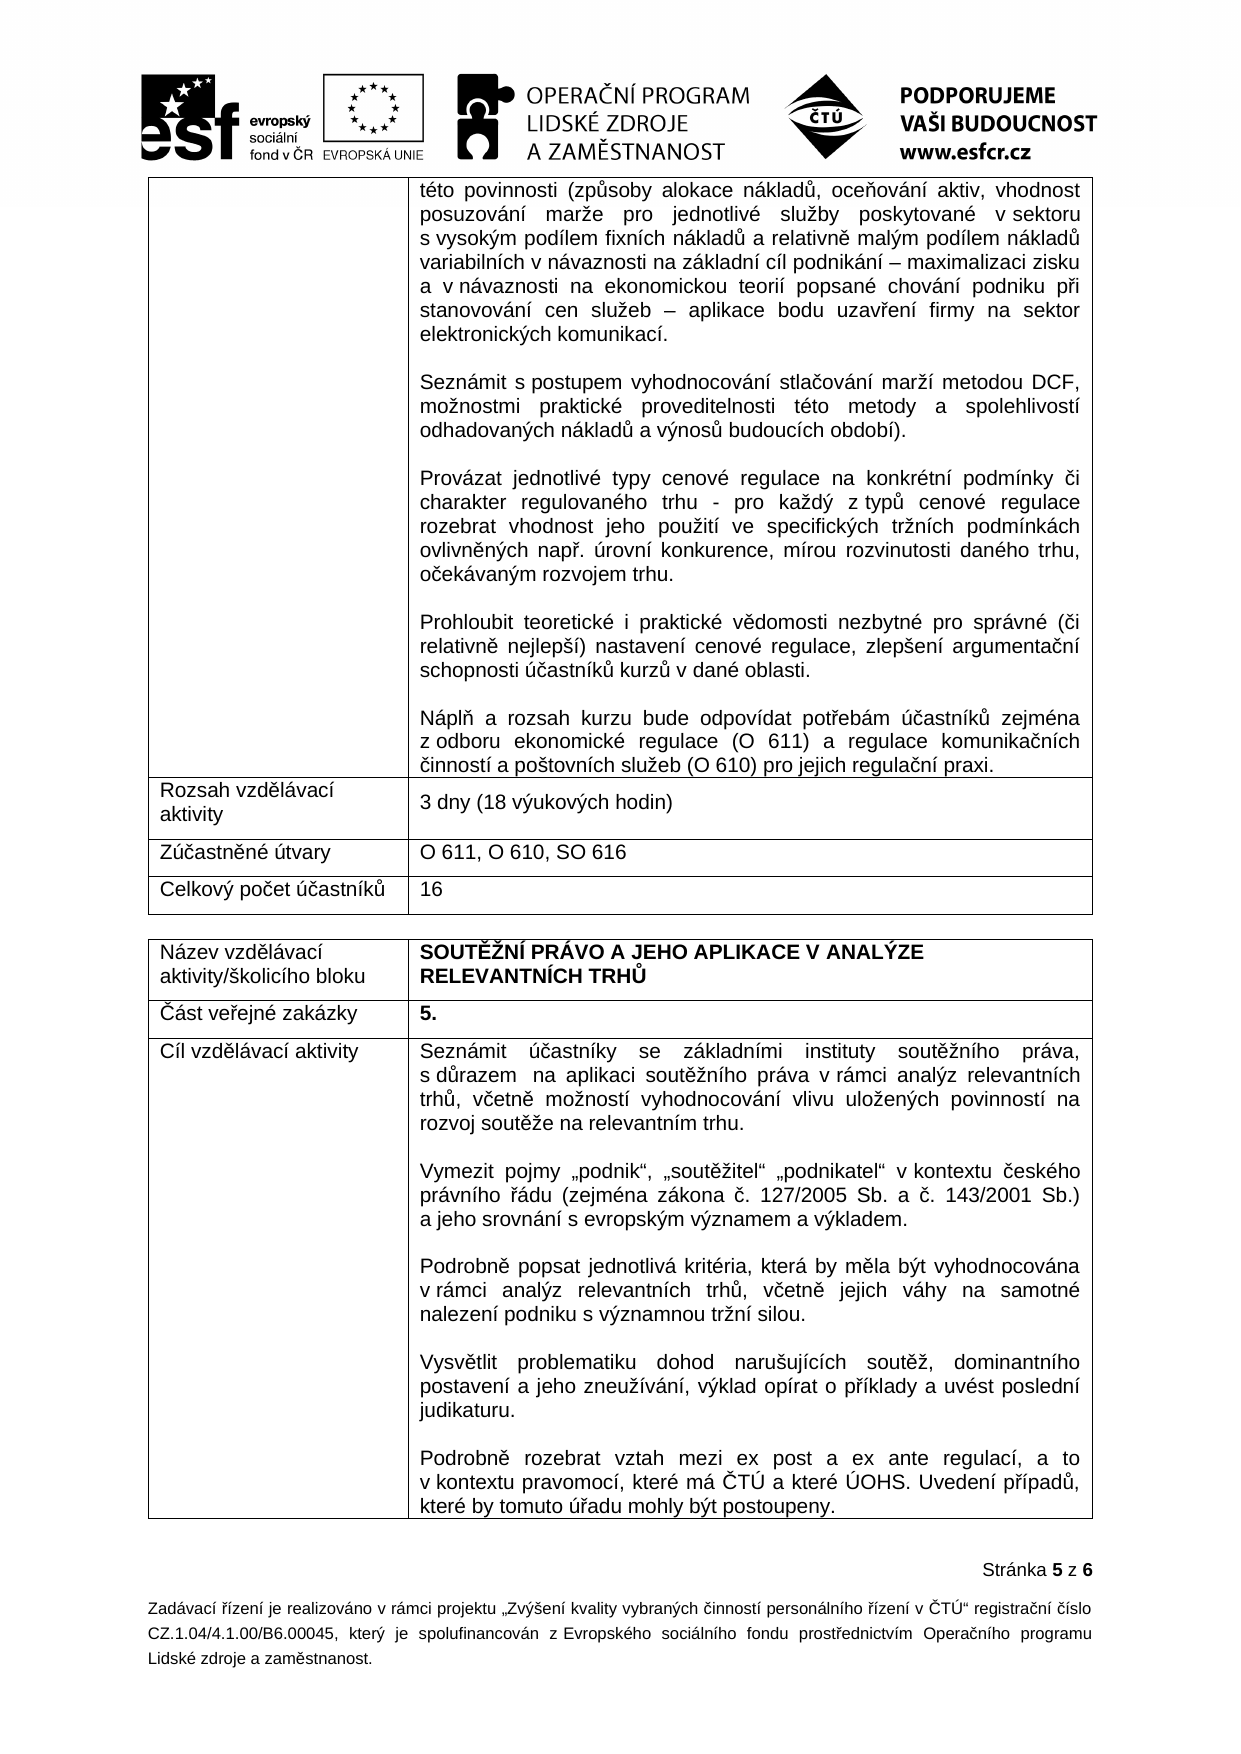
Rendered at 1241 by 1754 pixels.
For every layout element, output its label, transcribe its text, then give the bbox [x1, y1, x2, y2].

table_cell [149, 178, 408, 777]
table_cell Celkový počet účastníků [149, 877, 408, 914]
table_cell Zúčastněné útvary [149, 840, 408, 876]
table_cell 5. [409, 1001, 1092, 1038]
table_header Název vzdělávací aktivity/školicího bloku [149, 940, 408, 1000]
table_cell Část veřejné zakázky [149, 1001, 408, 1038]
table_cell 16 [409, 877, 1092, 914]
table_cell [409, 178, 1092, 777]
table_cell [409, 1039, 1092, 1518]
table_cell 3 dny (18 výukových hodin) [409, 778, 1092, 839]
table_cell O 611, O 610, SO 616 [409, 840, 1092, 876]
table_cell Rozsah vzdělávací aktivity [149, 778, 408, 839]
table_header soutěžní právo a jeho aplikace v analýze relevantních trhů [409, 940, 1092, 1000]
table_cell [149, 1039, 408, 1518]
